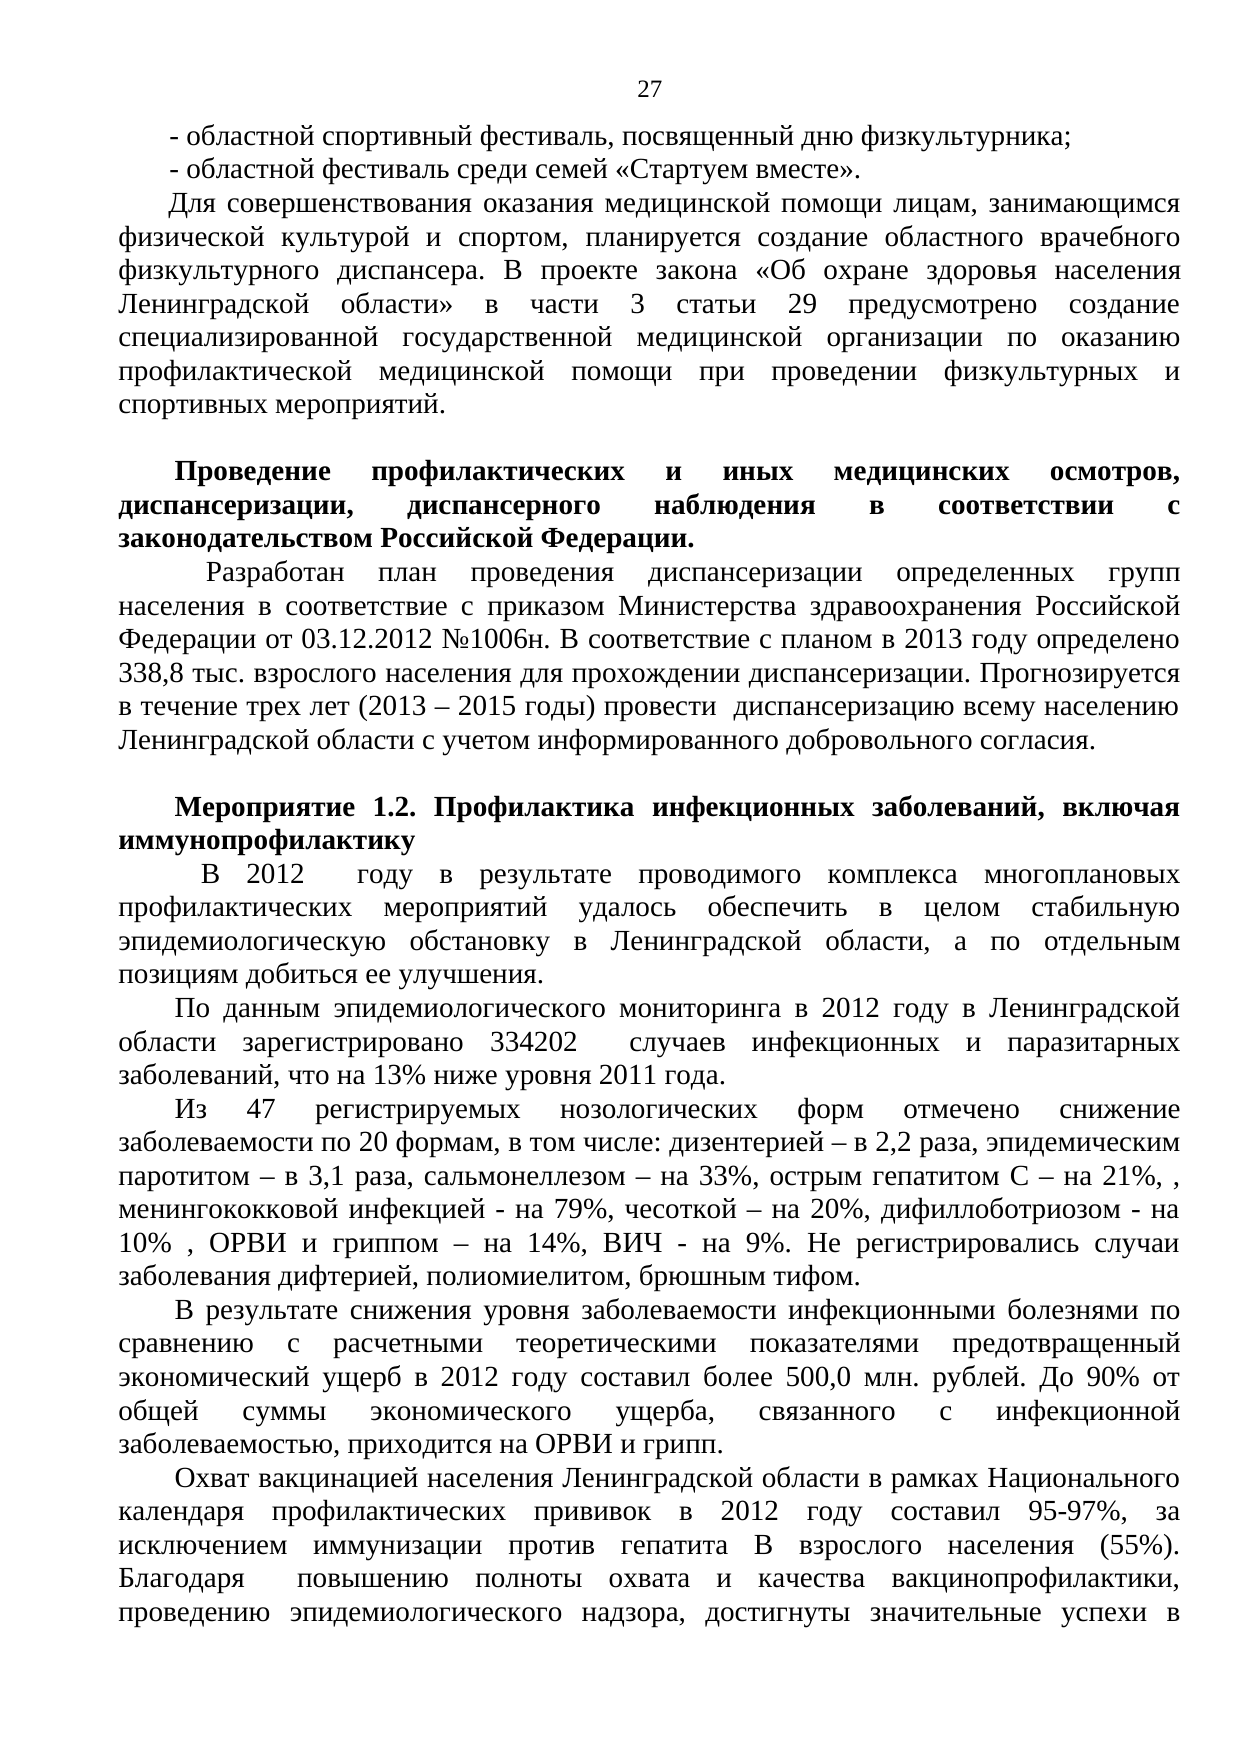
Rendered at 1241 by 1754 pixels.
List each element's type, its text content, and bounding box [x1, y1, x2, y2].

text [118, 1460, 1181, 1627]
text В 2012 году в результате проводимого комплекса многоплановых профилактических мероприятий удалось обеспечить в целом стабильную эпидемиологическую обстановку в Ленинградской области, а по отдельным позициям добиться ее улучшения. [118, 856, 1181, 990]
text По данным эпидемиологического мониторинга в 2012 году в Ленинградской области зарегистрировано 334202 случаев инфекционных и паразитарных заболеваний, что на 13% ниже уровня 2011 года. [118, 990, 1181, 1091]
text Из 47 регистрируемых нозологических форм отмечено снижение заболеваемости по 20 формам, в том числе: дизентерией – в 2,2 раза, эпидемическим паротитом – в 3,1 раза, сальмонеллезом – на 33%, острым гепатитом С – на 21%, , менингококковой инфекцией - на 79%, чесоткой – на 20%, дифиллоботриозом - на 10% , ОРВИ и гриппом – на 14%, ВИЧ - на 9%. Не регистрировались случаи заболевания дифтерией, полиомиелитом, брюшным тифом. [118, 1091, 1181, 1292]
title Для совершенствования оказания медицинской помощи лицам, занимающимся физической культурой и спортом, планируется создание областного врачебного физкультурного диспансера. В проекте закона «Об охране здоровья населения Ленинградской области» в части 3 статьи 29 предусмотрено создание специализированной государственной медицинской организации по оказанию профилактической медицинской помощи при проведении физкультурных и спортивных мероприятий. [118, 185, 1181, 420]
text Мероприятие 1.2. Профилактика инфекционных заболеваний, включая иммунопрофилактику [118, 789, 1181, 856]
text Разработан план проведения диспансеризации определенных групп населения в соответствие с приказом Министерства здравоохранения Российской Федерации от 03.12.2012 №1006н. В соответствие с планом в 2013 году определено 338,8 тыс. взрослого населения для прохождении диспансеризации. Прогнозируется в течение трех лет (2013 – 2015 годы) провести диспансеризацию всему населению Ленинградской области с учетом информированного добровольного согласия. [118, 554, 1181, 755]
text - областной фестиваль среди семей «Стартуем вместе». [118, 152, 1181, 185]
subtitle Проведение профилактических и иных медицинских осмотров, диспансеризации, диспансерного наблюдения в соответствии с законодательством Российской Федерации. [118, 453, 1181, 554]
text В результате снижения уровня заболеваемости инфекционными болезнями по сравнению с расчетными теоретическими показателями предотвращенный экономический ущерб в 2012 году составил более 500,0 млн. рублей. До 90% от общей суммы экономического ущерба, связанного с инфекционной заболеваемостью, приходится на ОРВИ и грипп. [118, 1292, 1181, 1460]
text - областной спортивный фестиваль, посвященный дню физкультурника; [118, 118, 1181, 152]
